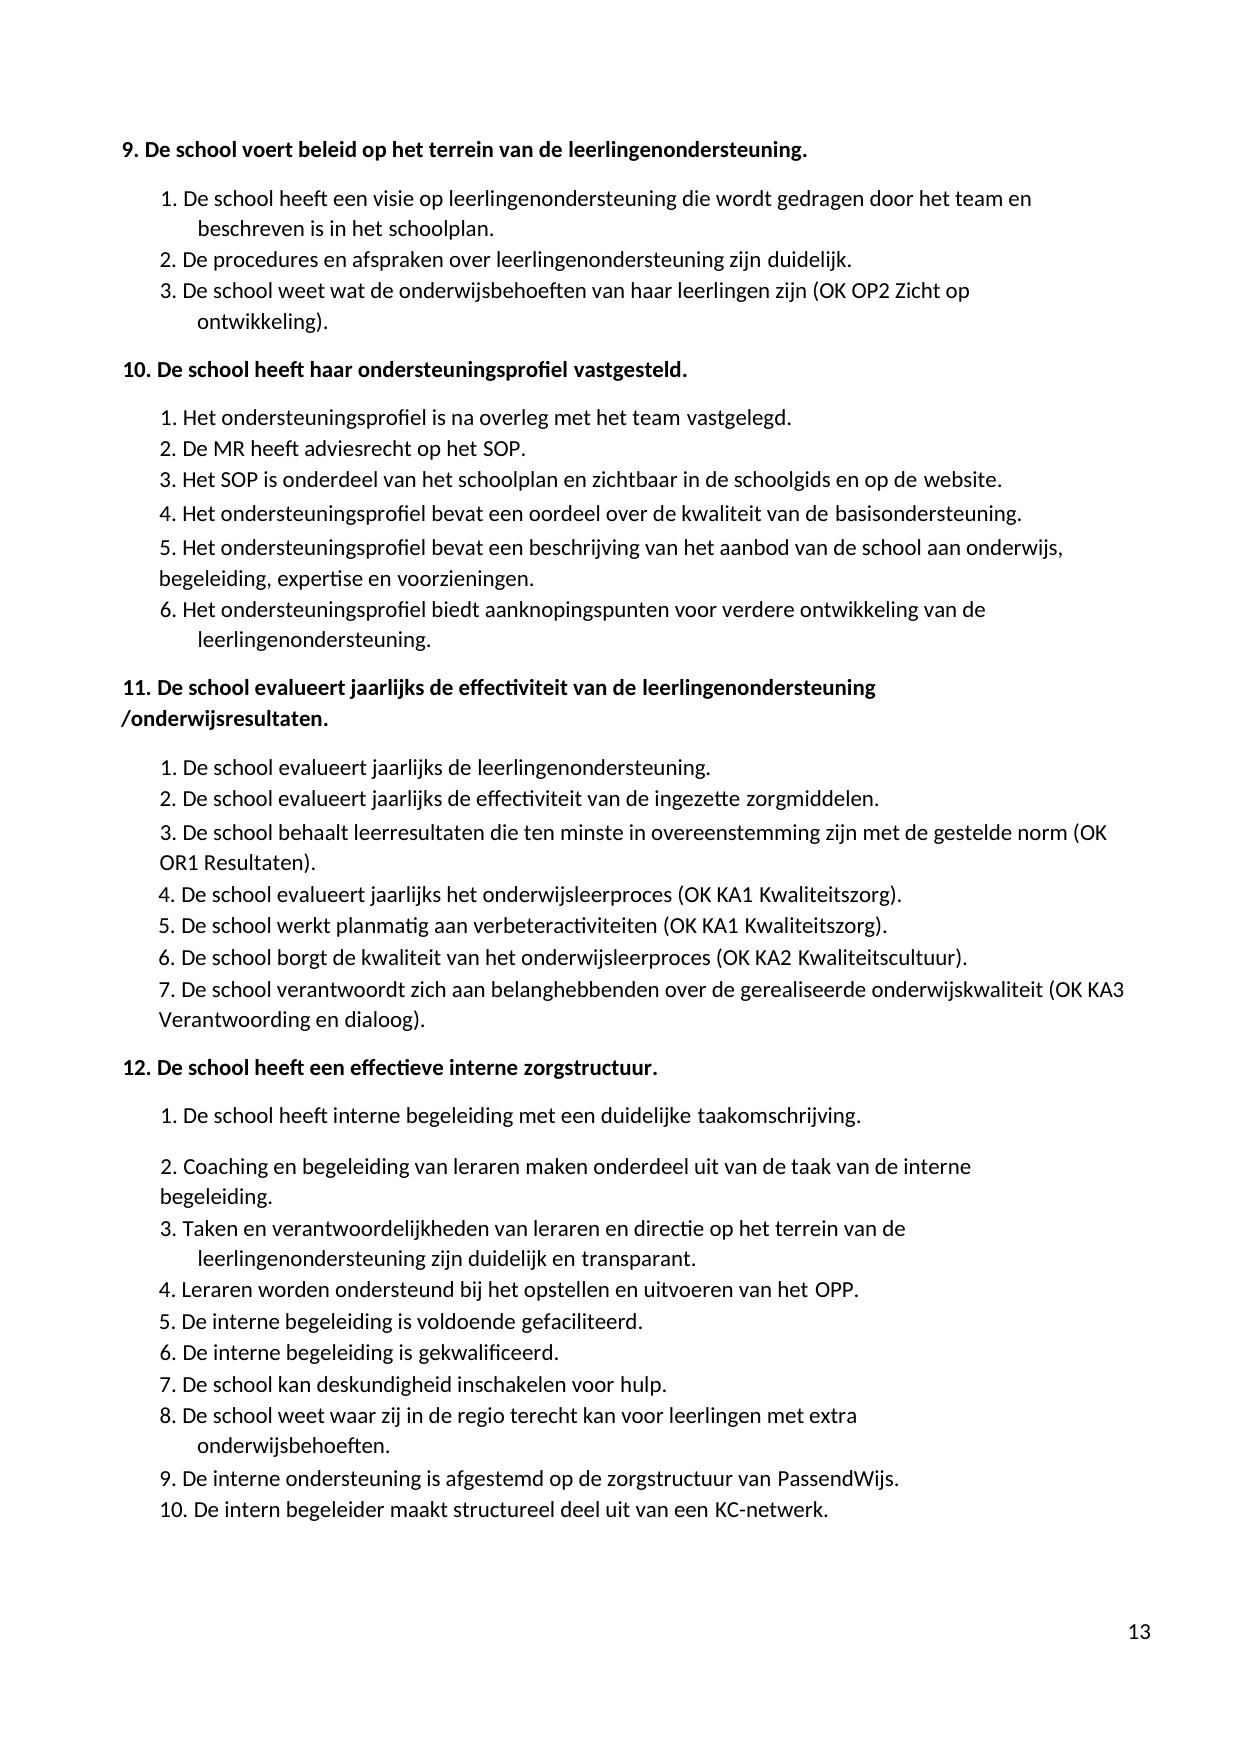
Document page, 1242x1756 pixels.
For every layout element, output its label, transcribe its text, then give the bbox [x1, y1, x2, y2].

list De school weet waar zij in de regio terecht kan voor leerlingen met extra onderwijsbehoeften. [159, 1401, 859, 1459]
list De intern begeleider maakt structureel deel uit van een KC-netwerk. [159, 1495, 1154, 1523]
list Het ondersteuningsprofiel is na overleg met het team vastgelegd. [160, 403, 1154, 431]
list Het ondersteuningsprofiel bevat een beschrijving van het aanbod van de school aan onderwijs, begeleiding, expertise en voorzieningen. [159, 533, 1071, 592]
list De school behaalt leerresultaten die ten minste in overeenstemming zijn met de gestelde norm (OK OR1 Resultaten). [159, 818, 1114, 876]
list Het ondersteuningsprofiel bevat een oordeel over de kwaliteit van de basisondersteuning. [159, 499, 1154, 528]
list De interne begeleiding is voldoende gefaciliteerd. [159, 1307, 1154, 1335]
subtitle De school heeft een effectieve interne zorgstructuur. [122, 1053, 1154, 1081]
subtitle De school voert beleid op het terrein van de leerlingenondersteuning. [121, 135, 1154, 163]
list Het SOP is onderdeel van het schoolplan en zichtbaar in de schoolgids en op de website. [159, 466, 1154, 494]
list De school kan deskundigheid inschakelen voor hulp. [159, 1370, 1154, 1398]
list De school evalueert jaarlijks de effectiviteit van de ingezette zorgmiddelen. [159, 784, 1154, 812]
list Taken en verantwoordelijkheden van leraren en directie op het terrein van de leerlingenondersteuning zijn duidelijk en transparant. [159, 1214, 908, 1272]
list De school borgt de kwaliteit van het onderwijsleerproces (OK KA2 Kwaliteitscultuur). [158, 943, 1154, 971]
list De school evalueert jaarlijks de leerlingenondersteuning. [160, 753, 1154, 781]
subtitle De school evalueert jaarlijks de effectiviteit van de leerlingenondersteuning [122, 673, 1154, 702]
list De procedures en afspraken over leerlingenondersteuning zijn duidelijk. [159, 245, 1154, 273]
list Coaching en begeleiding van leraren maken onderdeel uit van de taak van de interne begeleiding. [159, 1152, 973, 1211]
list De school evalueert jaarlijks het onderwijsleerproces (OK KA1 Kwaliteitszorg). [158, 880, 1154, 908]
list Het ondersteuningsprofiel biedt aanknopingspunten voor verdere ontwikkeling van de leerlingenondersteuning. [159, 595, 988, 653]
list Leraren worden ondersteund bij het opstellen en uitvoeren van het OPP. [159, 1275, 1154, 1303]
list De interne begeleiding is gekwalificeerd. [159, 1338, 1154, 1366]
list De MR heeft adviesrecht op het SOP. [159, 434, 1154, 462]
list De school werkt planmatig aan verbeteractiviteiten (OK KA1 Kwaliteitszorg). [158, 911, 1154, 939]
subtitle De school heeft haar ondersteuningsprofiel vastgesteld. [122, 355, 1154, 383]
list De school heeft interne begeleiding met een duidelijke taakomschrijving. [160, 1101, 1154, 1129]
list De school verantwoordt zich aan belanghebbenden over de gerealiseerde onderwijskwaliteit (OK KA3 Verantwoording en dialoog). [158, 975, 1132, 1033]
list De school weet wat de onderwijsbehoeften van haar leerlingen zijn (OK OP2 Zicht op ontwikkeling). [159, 277, 973, 335]
list De interne ondersteuning is afgestemd op de zorgstructuur van PassendWijs. [159, 1464, 1154, 1492]
text /onderwijsresultaten. [121, 704, 1154, 732]
list De school heeft een visie op leerlingenondersteuning die wordt gedragen door het team en beschreven is in het schoolplan. [160, 184, 1035, 242]
